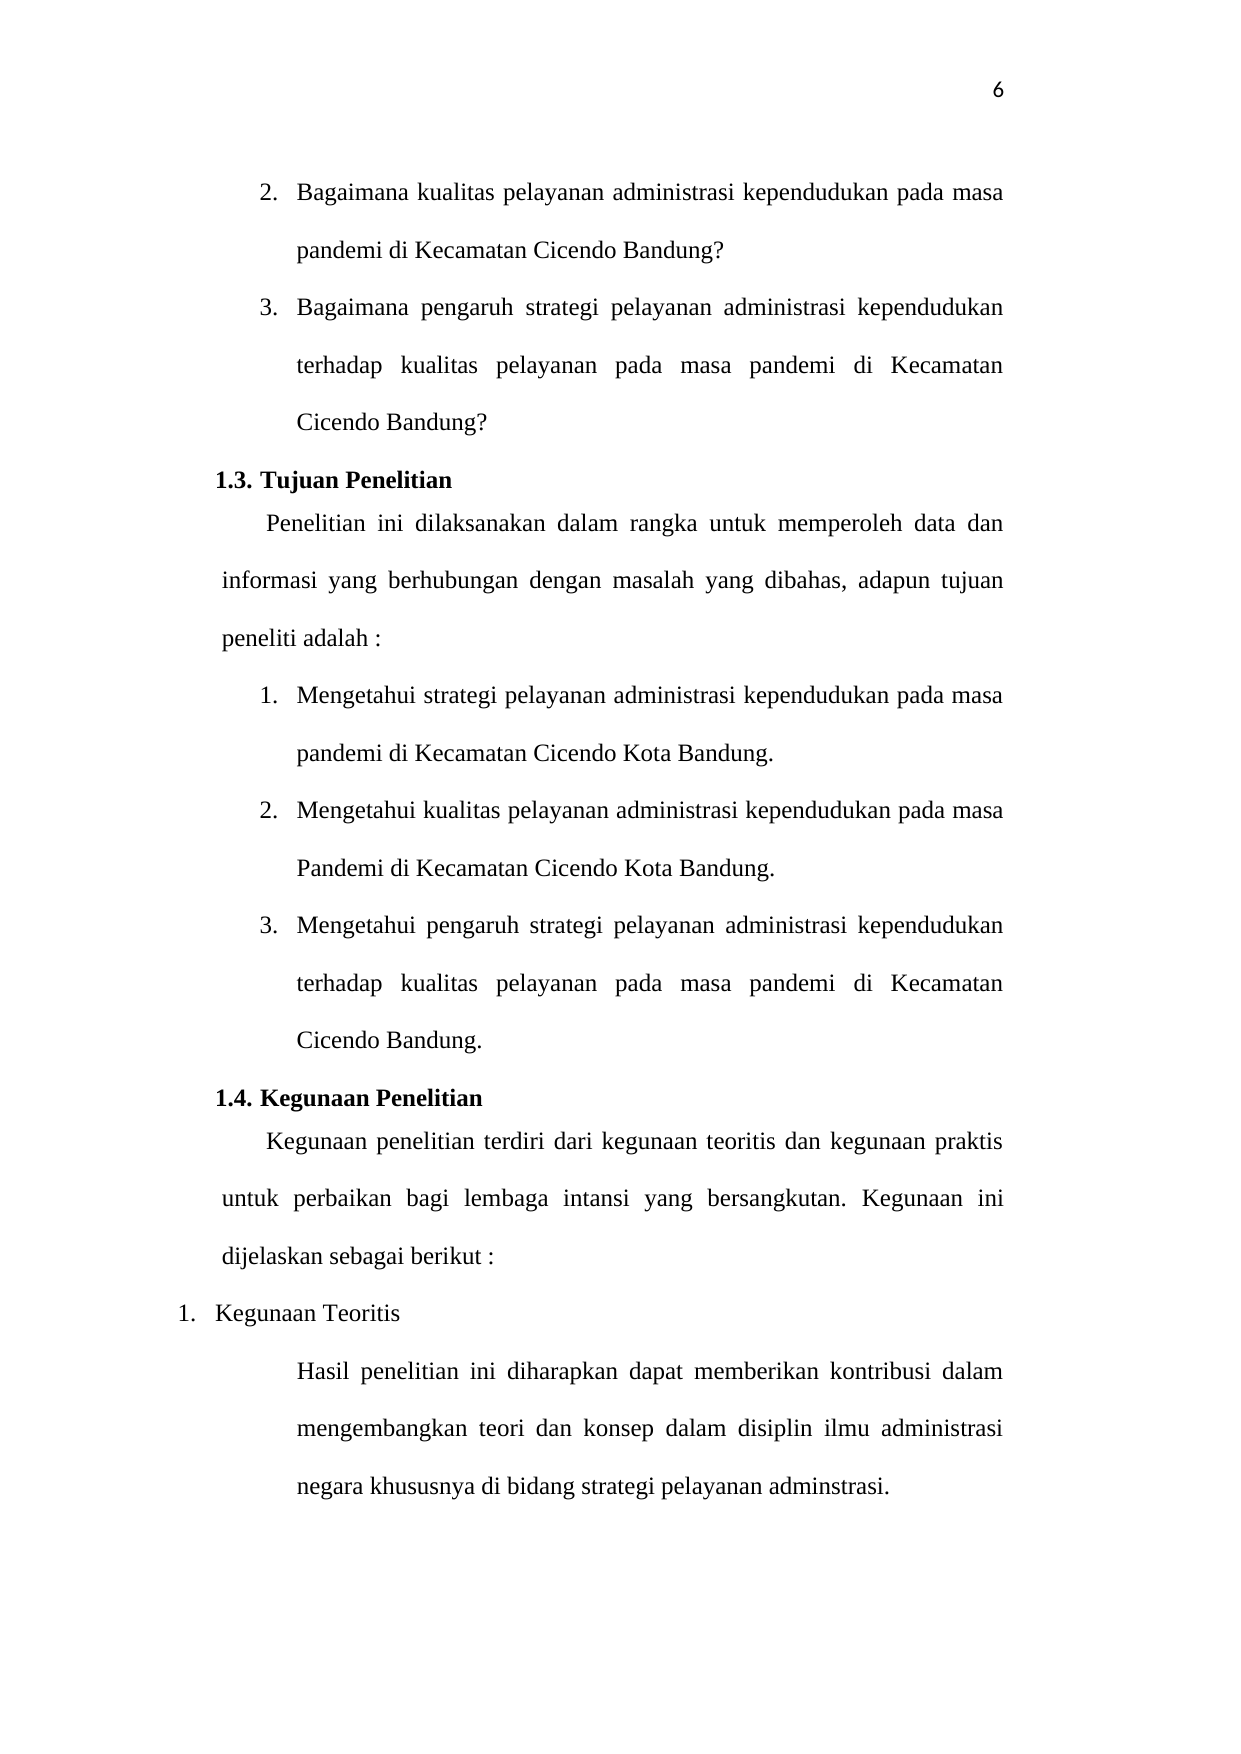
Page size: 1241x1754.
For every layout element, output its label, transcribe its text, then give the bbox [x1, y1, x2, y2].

list Mengetahui strategi pelayanan administrasi kependudukan pada masa pandemi di Kecamatan Cicendo Kota Bandung. [259, 680, 1004, 767]
subtitle Tujuan Penelitian [215, 465, 1004, 493]
text Hasil penelitian ini diharapkan dapat memberikan kontribusi dalam mengembangkan teori dan konsep dalam disiplin ilmu administrasi negara khususnya di bidang strategi pelayanan adminstrasi. [297, 1356, 1004, 1500]
list Bagaimana kualitas pelayanan administrasi kependudukan pada masa pandemi di Kecamatan Cicendo Bandung? [259, 177, 1004, 263]
list Bagaimana pengaruh strategi pelayanan administrasi kependudukan terhadap kualitas pelayanan pada masa pandemi di Kecamatan Cicendo Bandung? [259, 292, 1004, 436]
list Kegunaan Teoritis [177, 1298, 1004, 1327]
subtitle Kegunaan Penelitian [215, 1083, 1004, 1112]
text Kegunaan penelitian terdiri dari kegunaan teoritis dan kegunaan praktis untuk perbaikan bagi lembaga intansi yang bersangkutan. Kegunaan ini dijelaskan sebagai berikut : [222, 1126, 1004, 1270]
list Mengetahui kualitas pelayanan administrasi kependudukan pada masa Pandemi di Kecamatan Cicendo Kota Bandung. [259, 795, 1004, 882]
list Mengetahui pengaruh strategi pelayanan administrasi kependudukan terhadap kualitas pelayanan pada masa pandemi di Kecamatan Cicendo Bandung. [259, 910, 1004, 1054]
text Penelitian ini dilaksanakan dalam rangka untuk memperoleh data dan informasi yang berhubungan dengan masalah yang dibahas, adapun tujuan peneliti adalah : [222, 508, 1004, 652]
